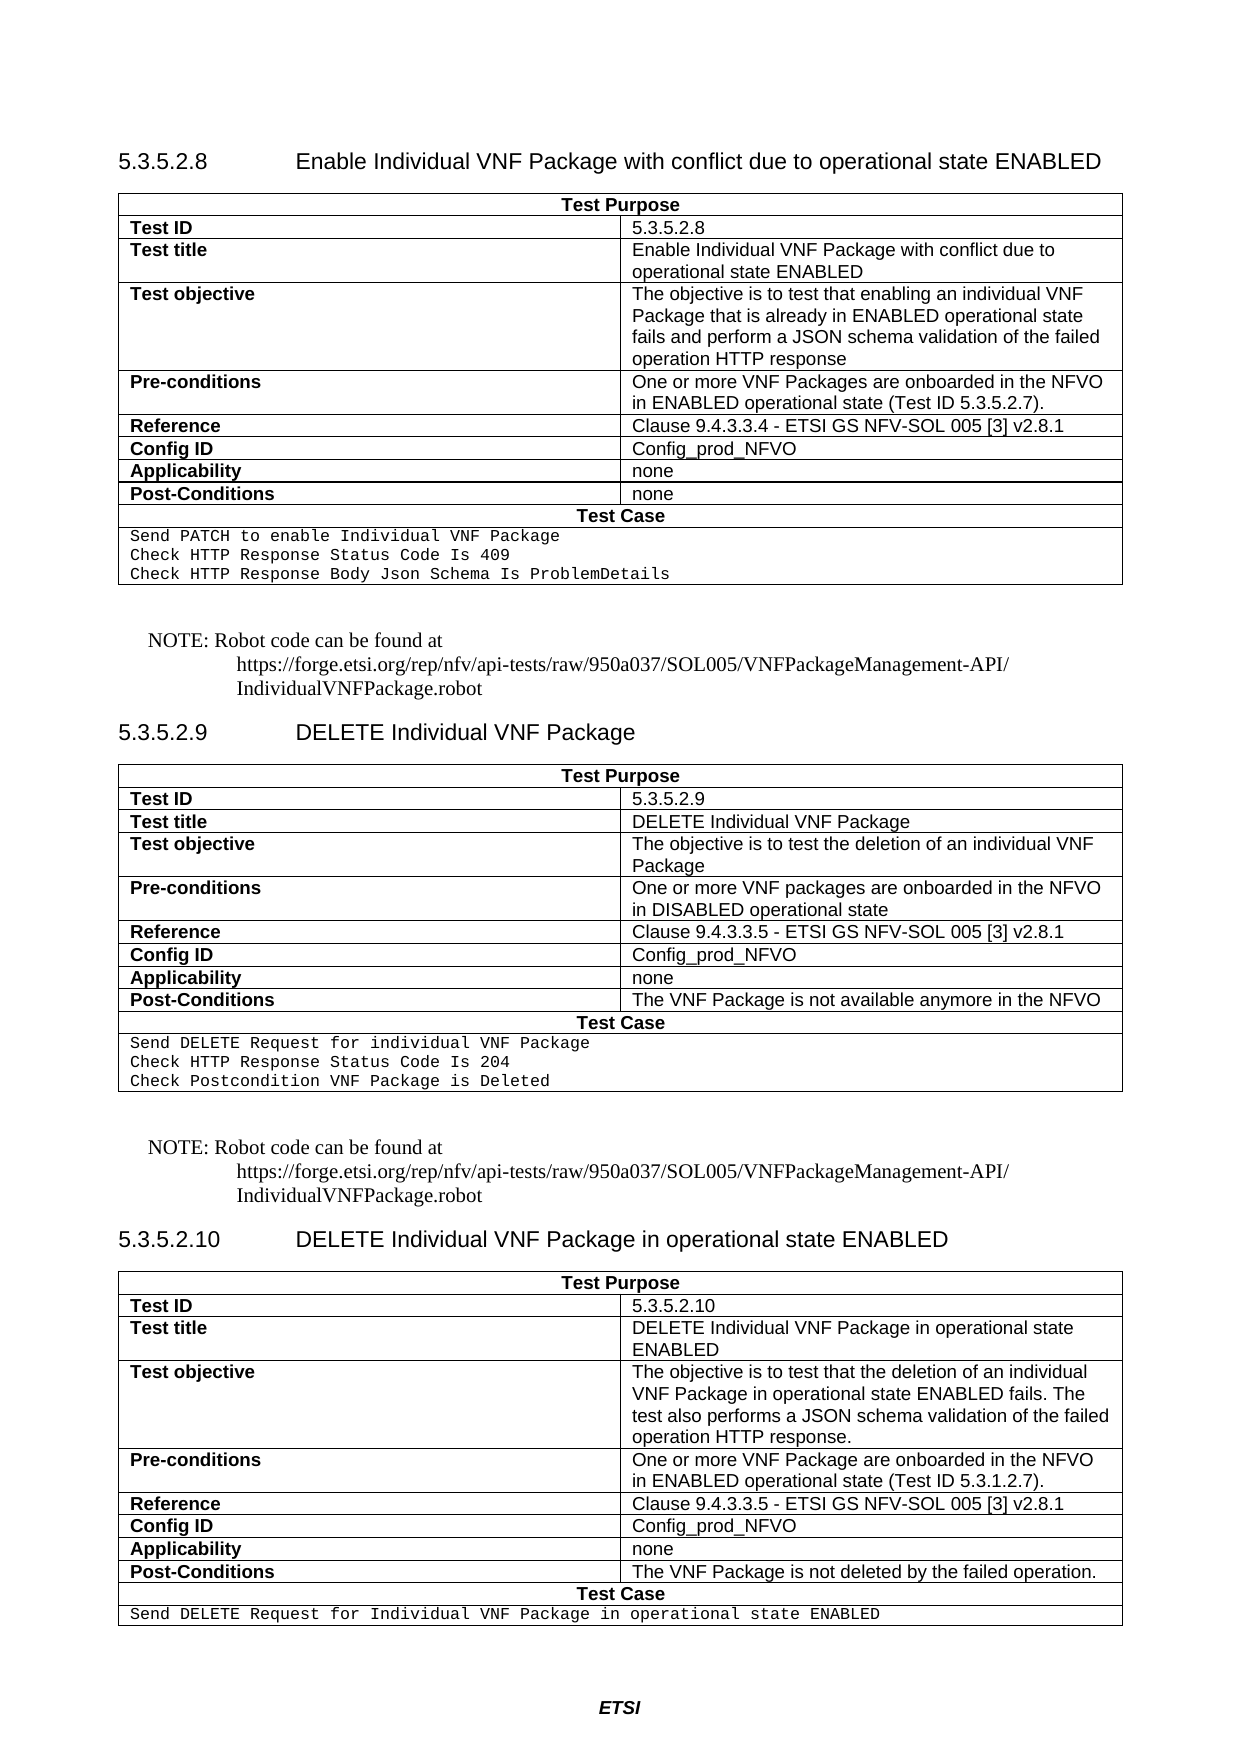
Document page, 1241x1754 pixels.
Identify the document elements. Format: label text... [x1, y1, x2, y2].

subtitle 5.3.5.2.8 Enable Individual VNF Package with conflict due to operational state ENABLED [118, 148, 1122, 174]
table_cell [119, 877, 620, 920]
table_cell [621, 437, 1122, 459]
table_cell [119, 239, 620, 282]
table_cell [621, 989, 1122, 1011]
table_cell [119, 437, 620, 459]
text NOTE: Robot code can be found at https://forge.etsi.org/rep/nfv/api-tests/raw/950a037/SOL005/VNFPackageManagement-API/IndividualVNFPackage.robot [148, 1135, 1122, 1207]
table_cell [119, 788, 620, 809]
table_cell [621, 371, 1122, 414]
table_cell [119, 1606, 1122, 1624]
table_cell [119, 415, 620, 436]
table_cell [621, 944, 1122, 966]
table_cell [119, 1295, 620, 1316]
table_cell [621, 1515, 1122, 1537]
subtitle 5.3.5.2.10 DELETE Individual VNF Package in operational state ENABLED [118, 1226, 1122, 1252]
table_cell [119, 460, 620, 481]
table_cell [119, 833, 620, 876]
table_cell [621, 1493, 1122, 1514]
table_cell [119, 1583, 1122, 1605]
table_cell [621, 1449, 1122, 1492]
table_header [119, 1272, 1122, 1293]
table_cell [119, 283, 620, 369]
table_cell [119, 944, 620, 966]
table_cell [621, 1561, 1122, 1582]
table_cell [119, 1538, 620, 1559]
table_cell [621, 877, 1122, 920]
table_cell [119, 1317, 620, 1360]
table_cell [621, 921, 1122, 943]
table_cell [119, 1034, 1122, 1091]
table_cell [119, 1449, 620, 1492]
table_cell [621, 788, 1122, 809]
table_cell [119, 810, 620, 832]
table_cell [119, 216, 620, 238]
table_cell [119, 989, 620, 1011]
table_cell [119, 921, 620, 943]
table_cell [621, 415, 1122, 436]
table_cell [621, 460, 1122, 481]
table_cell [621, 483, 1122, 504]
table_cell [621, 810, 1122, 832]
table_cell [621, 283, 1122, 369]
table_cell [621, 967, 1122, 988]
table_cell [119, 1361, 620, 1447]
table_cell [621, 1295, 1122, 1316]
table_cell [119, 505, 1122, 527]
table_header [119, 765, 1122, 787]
text NOTE: Robot code can be found at https://forge.etsi.org/rep/nfv/api-tests/raw/950a037/SOL005/VNFPackageManagement-API/IndividualVNFPackage.robot [148, 628, 1122, 700]
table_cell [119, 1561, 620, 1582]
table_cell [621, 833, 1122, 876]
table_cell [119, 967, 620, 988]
subtitle 5.3.5.2.9 DELETE Individual VNF Package [118, 719, 1122, 745]
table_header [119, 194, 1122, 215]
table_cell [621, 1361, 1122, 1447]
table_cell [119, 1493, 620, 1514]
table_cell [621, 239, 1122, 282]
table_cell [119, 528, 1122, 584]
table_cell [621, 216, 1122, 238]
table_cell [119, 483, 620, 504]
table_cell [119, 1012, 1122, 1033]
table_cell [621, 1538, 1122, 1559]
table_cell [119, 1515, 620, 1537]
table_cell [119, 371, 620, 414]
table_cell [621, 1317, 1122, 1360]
